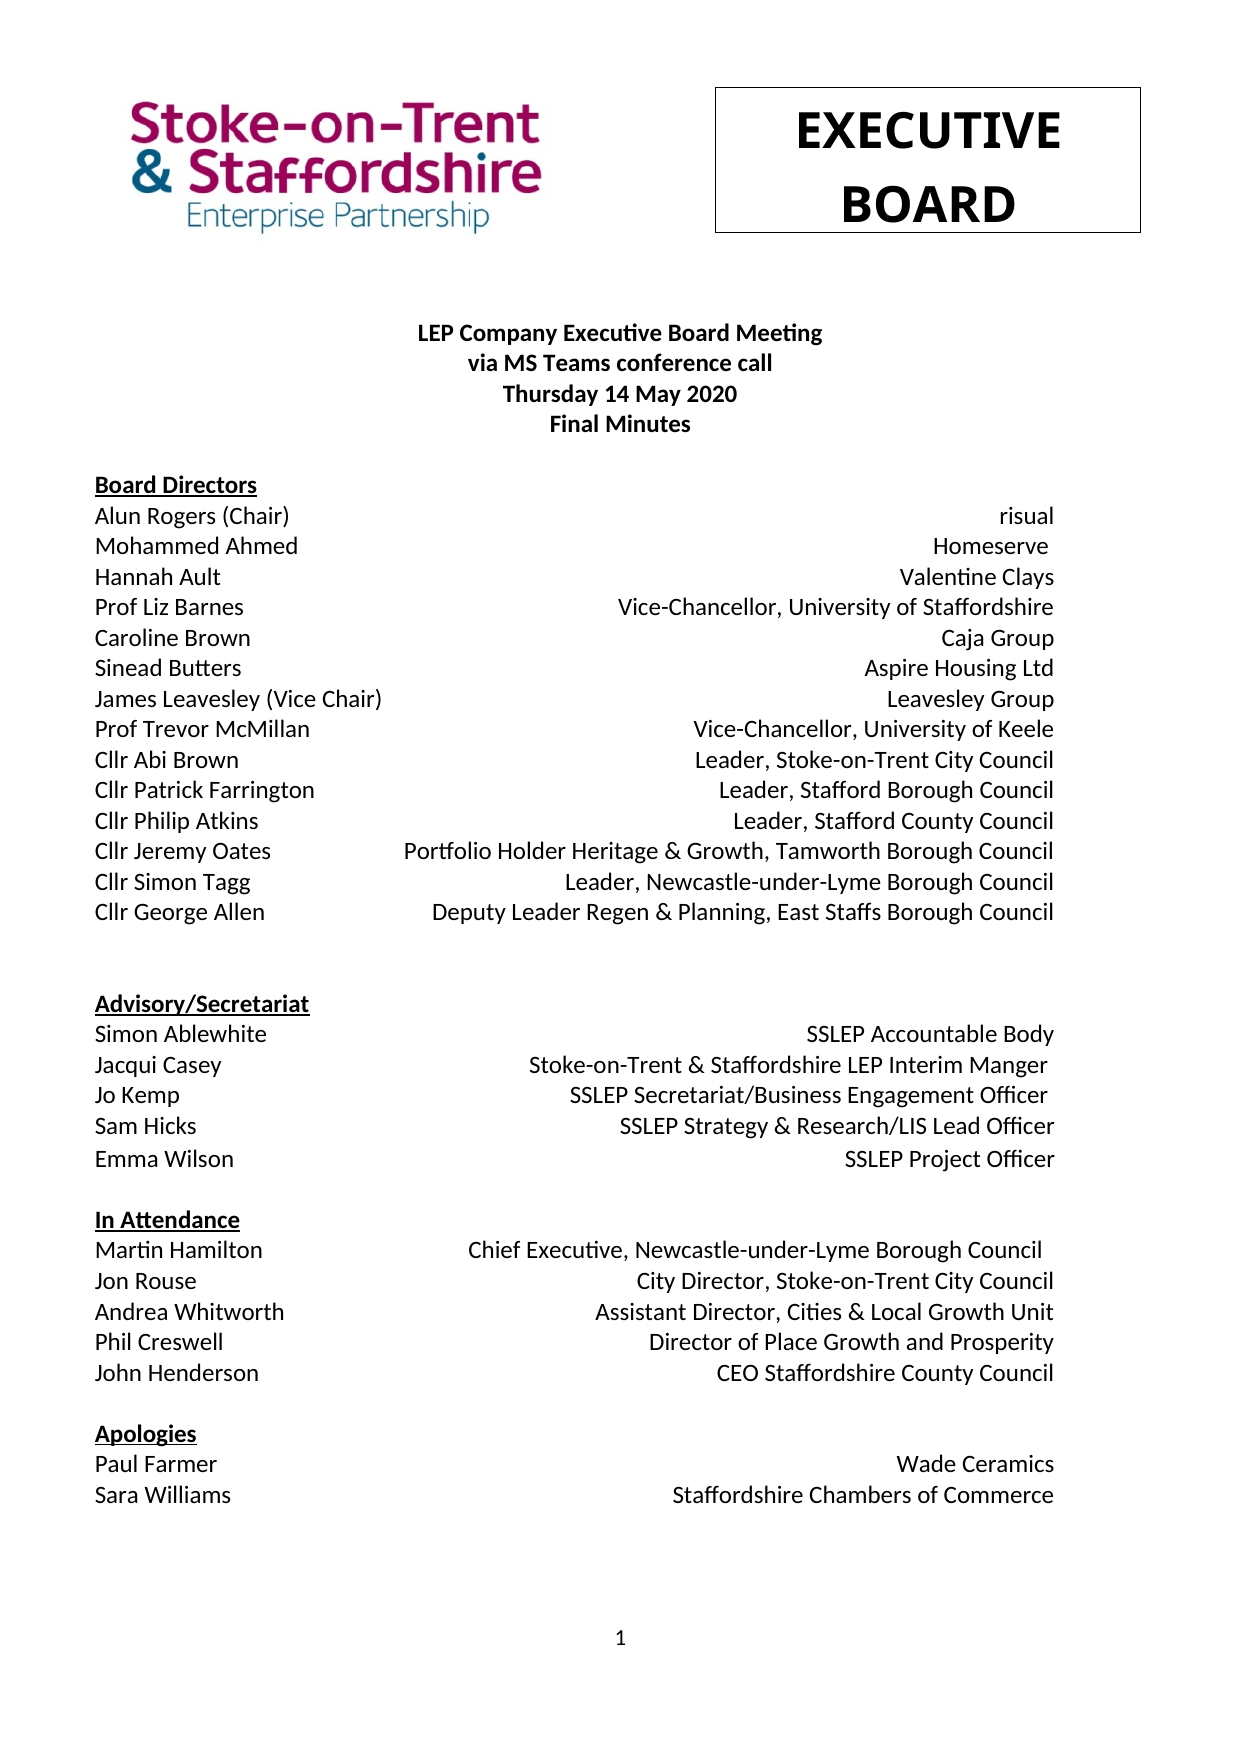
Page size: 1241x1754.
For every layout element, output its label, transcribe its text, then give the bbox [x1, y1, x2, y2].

text James Leavesley (Vice Chair) Leavesley Group [94, 683, 1146, 713]
text Jo Kemp SSLEP Secretariat/Business Engagement Officer [94, 1080, 1146, 1110]
text Paul Farmer Wade Ceramics [94, 1448, 1146, 1479]
text Cllr Simon Tagg Leader, Newcastle-under-Lyme Borough Council [94, 866, 1146, 897]
text Advisory/Secretariat [94, 988, 1146, 1019]
text Cllr Abi Brown Leader, Stoke-on-Trent City Council [94, 744, 1146, 774]
text Cllr Patrick Farrington Leader, Stafford Borough Council [94, 774, 1146, 805]
text In Attendance [94, 1204, 1146, 1234]
text Cllr Jeremy Oates Portfolio Holder Heritage & Growth, Tamworth Borough Council [94, 836, 1146, 866]
text Prof Liz Barnes Vice-Chancellor, University of Staffordshire [94, 591, 1146, 622]
text John Henderson CEO Staffordshire County Council [94, 1357, 1146, 1387]
text Sinead Butters Aspire Housing Ltd [94, 652, 1146, 683]
text Martin Hamilton Chief Executive, Newcastle-under-Lyme Borough Council [94, 1234, 1146, 1265]
text via MS Teams conference call [94, 347, 1146, 378]
text Andrea Whitworth Assistant Director, Cities & Local Growth Unit [94, 1296, 1146, 1326]
text Jon Rouse City Director, Stoke-on-Trent City Council [94, 1265, 1146, 1296]
text Thursday 14 May 2020 [94, 378, 1146, 408]
text LEP Company Executive Board Meeting [94, 317, 1146, 347]
text Emma Wilson SSLEP Project Officer [94, 1143, 1146, 1174]
text Phil Creswell Director of Place Growth and Prosperity [94, 1326, 1146, 1357]
text Sam Hicks SSLEP Strategy & Research/LIS Lead Officer [94, 1110, 1146, 1141]
text Hannah Ault Valentine Clays [94, 561, 1146, 591]
text Caroline Brown Caja Group [94, 622, 1146, 652]
text Simon Ablewhite SSLEP Accountable Body [94, 1019, 1146, 1049]
text Sara Williams Staffordshire Chambers of Commerce [94, 1479, 1146, 1509]
text Cllr George Allen Deputy Leader Regen & Planning, East Staffs Borough Council [94, 897, 1146, 927]
text Jacqui Casey Stoke-on-Trent & Staffordshire LEP Interim Manger [94, 1049, 1146, 1080]
text Apologies [94, 1418, 1146, 1448]
text Cllr Philip Atkins Leader, Stafford County Council [94, 805, 1146, 836]
text Mohammed Ahmed Homeserve [94, 530, 1146, 561]
text Board Directors [94, 469, 1146, 500]
text Final Minutes [94, 408, 1146, 439]
picture [102, 86, 572, 247]
text Prof Trevor McMillan Vice-Chancellor, University of Keele [94, 713, 1146, 744]
text Alun Rogers (Chair) risual [94, 500, 1146, 530]
